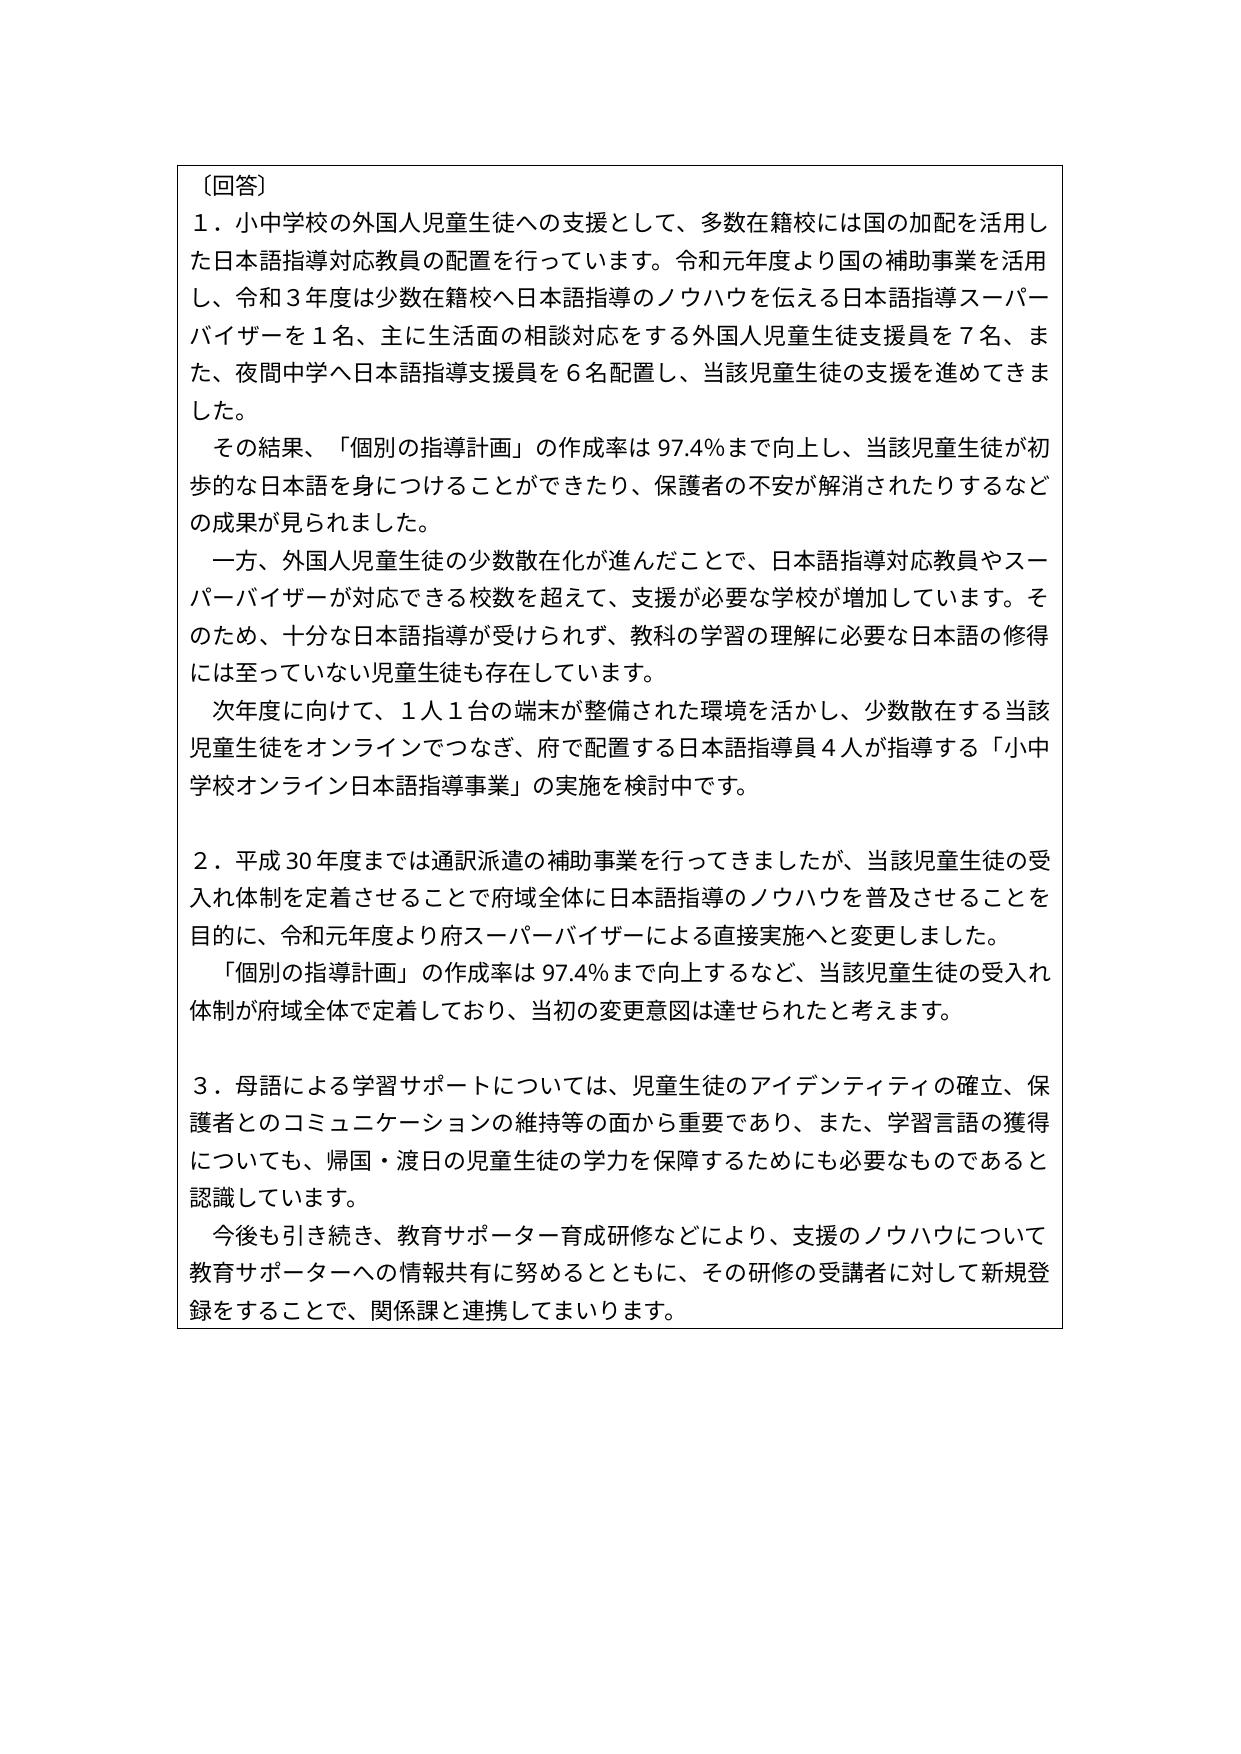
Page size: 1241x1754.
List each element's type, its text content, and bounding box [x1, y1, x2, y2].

table_cell 〔回答〕 １．小中学校の外国人児童生徒への支援として、多数在籍校には国の加配を活用した日本語指導対応教員の配置を行っています。令和元年度より国の補助事業を活用し、令和３年度は少数在籍校へ日本語指導のノウハウを伝える日本語指導スーパーバイザーを１名、主に生活面の相談対応をする外国人児童生徒支援員を７名、また、夜間中学へ日本語指導支援員を６名配置し、当該児童生徒の支援を進めてきました。 その結果、「個別の指導計画」の作成率は97.4％まで向上し、当該児童生徒が初歩的な日本語を身につけることができたり、保護者の不安が解消されたりするなどの成果が見られました。 一方、外国人児童生徒の少数散在化が進んだことで、日本語指導対応教員やスーパーバイザーが対応できる校数を超えて、支援が必要な学校が増加しています。そのため、十分な日本語指導が受けられず、教科の学習の理解に必要な日本語の修得には至っていない児童生徒も存在しています。 次年度に向けて、１人１台の端末が整備された環境を活かし、少数散在する当該児童生徒をオンラインでつなぎ、府で配置する日本語指導員４人が指導する「小中学校オンライン日本語指導事業」の実施を検討中です。 ２．平成30年度までは通訳派遣の補助事業を行ってきましたが、当該児童生徒の受入れ体制を定着させることで府域全体に日本語指導のノウハウを普及させることを目的に、令和元年度より府スーパーバイザーによる直接実施へと変更しました。 「個別の指導計画」の作成率は97.4％まで向上するなど、当該児童生徒の受入れ体制が府域全体で定着しており、当初の変更意図は達せられたと考えます。 ３．母語による学習サポートについては、児童生徒のアイデンティティの確立、保護者とのコミュニケーションの維持等の面から重要であり、また、学習言語の獲得についても、帰国・渡日の児童生徒の学力を保障するためにも必要なものであると認識しています。 今後も引き続き、教育サポーター育成研修などにより、支援のノウハウについて教育サポーターへの情報共有に努めるとともに、その研修の受講者に対して新規登録をすることで、関係課と連携してまいります。 [178, 166, 1062, 1328]
